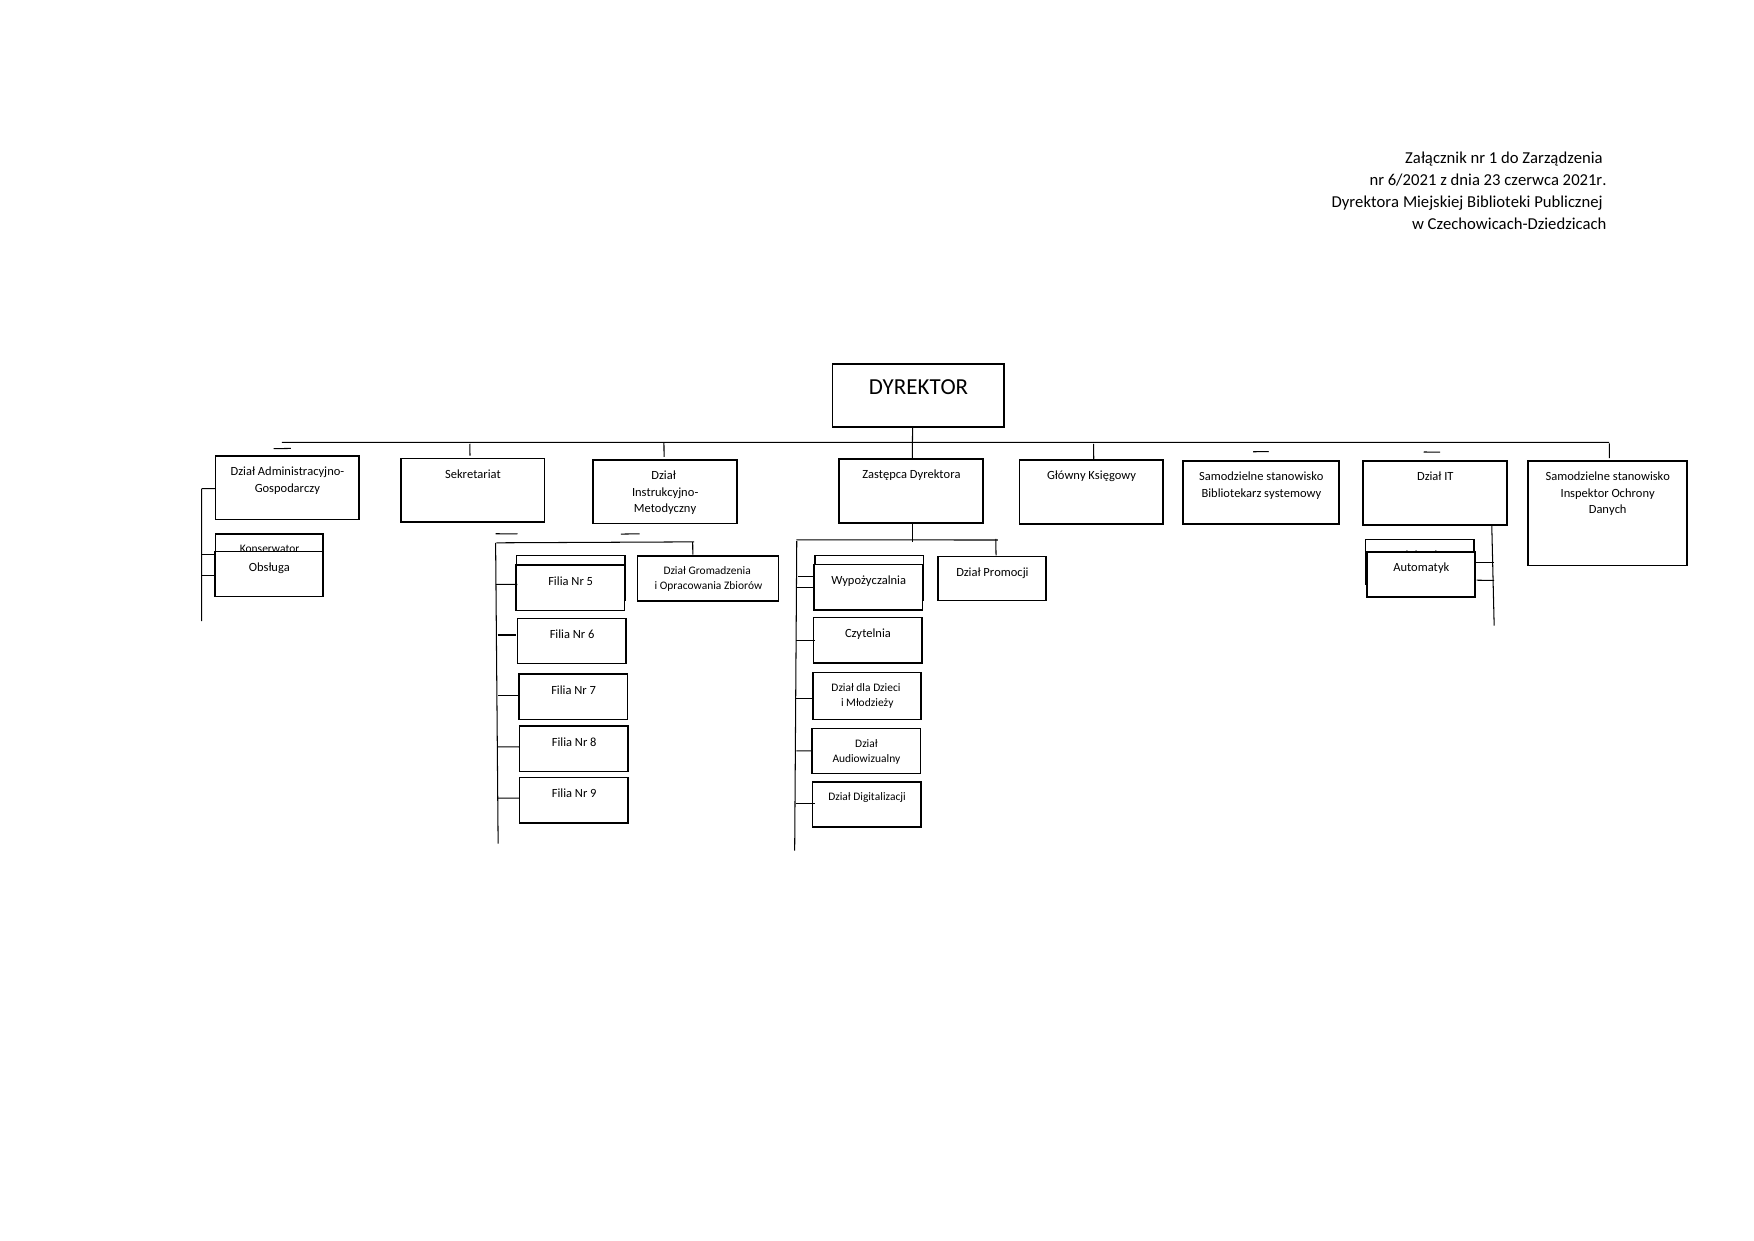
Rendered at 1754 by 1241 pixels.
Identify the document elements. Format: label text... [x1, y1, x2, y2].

text Załącznik nr 1 do Zarządzenia nr 6/2021 z dnia 23 czerwca 2021r. Dyrektora Miejskiej Biblioteki Publicznej w Czechowicach-Dziedzicach [1254, 148, 1606, 233]
